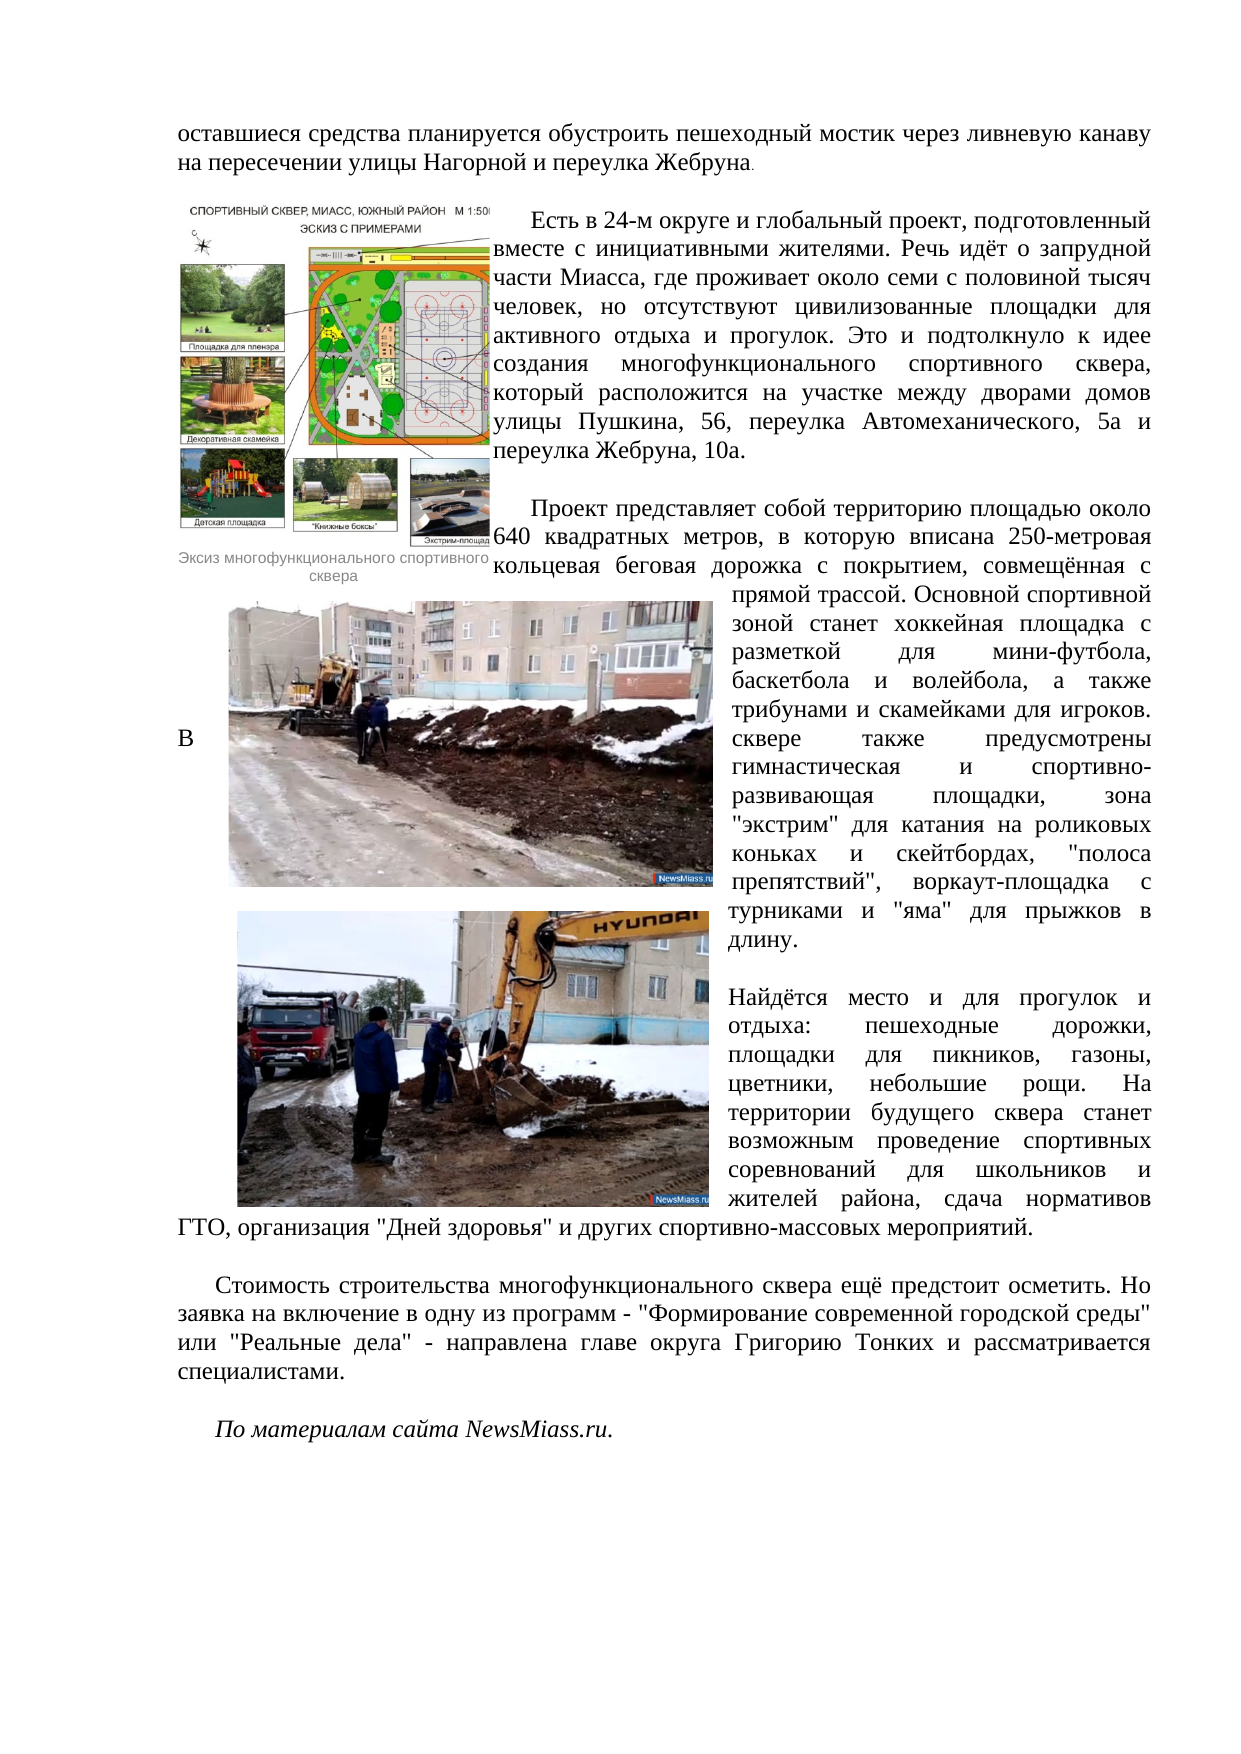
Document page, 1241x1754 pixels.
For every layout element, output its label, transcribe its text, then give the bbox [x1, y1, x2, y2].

text Стоимость строительства многофункционального сквера ещё предстоит осметить. Но заявка на включение в одну из программ - "Формирование современной городской среды" или "Реальные дела" - направлена главе округа Григорию Тонких и рассматривается специалистами. [177, 1270, 1152, 1385]
picture [177, 204, 490, 549]
text Есть в 24-м округе и глобальный проект, подготовленный вместе с инициативными жителями. Речь идёт о запрудной части Миасса, где проживает около семи с половиной тысяч человек, но отсутствуют цивилизованные площадки для активного отдыха и прогулок. Это и подтолкнуло к идее создания многофункционального спортивного сквера, который расположится на участке между дворами домов улицы Пушкина, 56, переулка Автомеханического, 5а и переулка Жебруна, 10а. [490, 205, 1152, 463]
picture [228, 601, 713, 886]
picture [237, 911, 709, 1206]
text Найдётся место и для прогулок и отдыха: пешеходные дорожки, площадки для пикников, газоны, цветники, небольшие рощи. На территории будущего сквера станет возможным проведение спортивных соревнований для школьников и жителей района, сдача нормативов ГТО, организация "Дней здоровья" и других спортивно-массовых мероприятий. [177, 982, 1152, 1241]
text По материалам сайта NewsMiass.ru. [177, 1414, 1152, 1443]
table_cell Эксиз многофункционального спортивного сквера [177, 549, 490, 585]
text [177, 118, 1152, 176]
